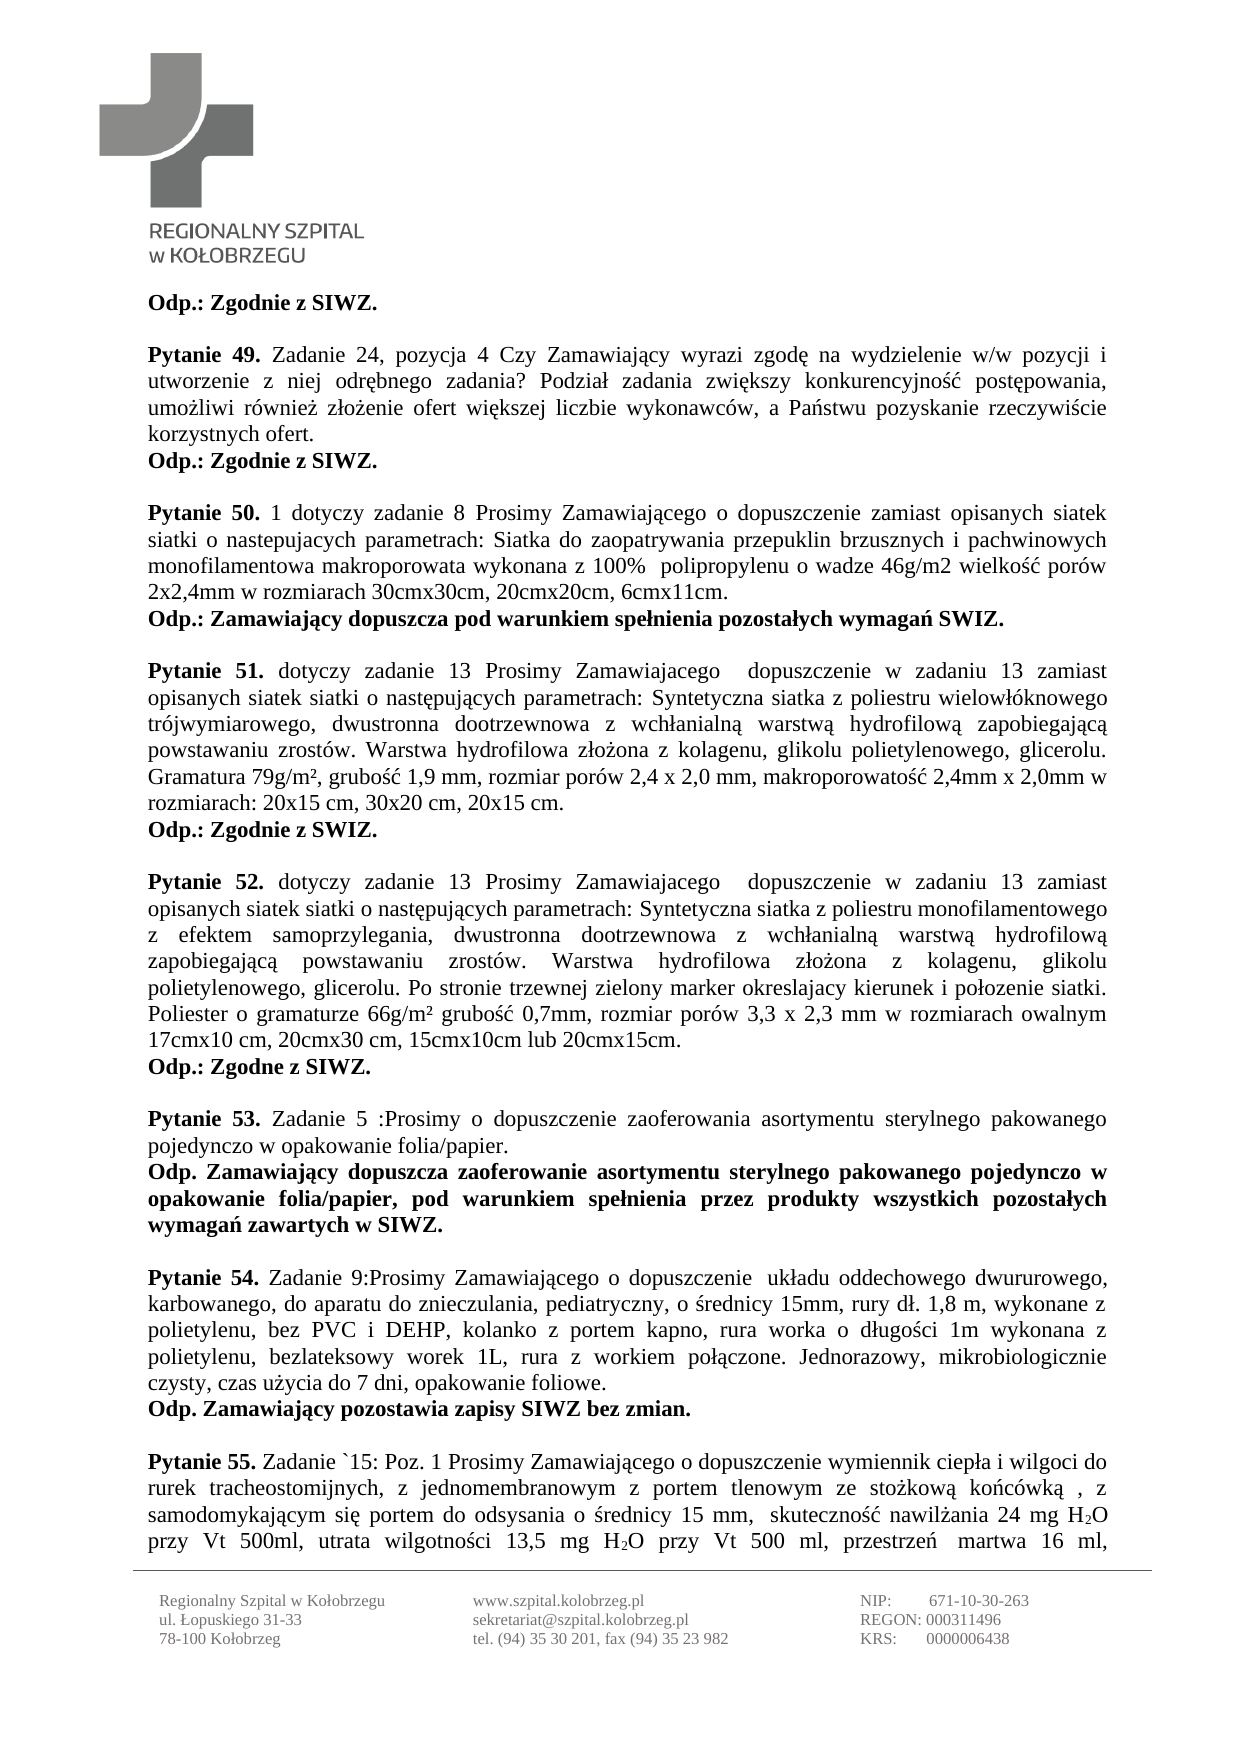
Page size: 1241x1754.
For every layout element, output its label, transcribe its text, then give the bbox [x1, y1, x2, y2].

text Odp.: Zgodnie z SWIZ. [148, 816, 1108, 842]
text Odp.: Zamawiający dopuszcza pod warunkiem spełnienia pozostałych wymagań SWIZ. [148, 605, 1108, 631]
text Pytanie 52. dotyczy zadanie 13 Prosimy Zamawiajacego dopuszczenie w zadaniu 13 zamiast opisanych siatek siatki o następujących parametrach: Syntetyczna siatka z poliestru monofilamentowego z efektem samoprzylegania, dwustronna dootrzewnowa z wchłanialną warstwą hydrofilową zapobiegającą powstawaniu zrostów. Warstwa hydrofilowa złożona z kolagenu, glikolu polietylenowego, glicerolu. Po stronie trzewnej zielony marker okreslajacy kierunek i połozenie siatki. Poliester o gramaturze 66g/m² grubość 0,7mm, rozmiar porów 3,3 x 2,3 mm w rozmiarach owalnym 17cmx10 cm, 20cmx30 cm, 15cmx10cm lub 20cmx15cm. [148, 868, 1108, 1053]
text Odp.: Zgodnie z SIWZ. [148, 288, 1108, 315]
text Pytanie 51. dotyczy zadanie 13 Prosimy Zamawiajacego dopuszczenie w zadaniu 13 zamiast opisanych siatek siatki o następujących parametrach: Syntetyczna siatka z poliestru wielowłóknowego trójwymiarowego, dwustronna dootrzewnowa z wchłanialną warstwą hydrofilową zapobiegającą powstawaniu zrostów. Warstwa hydrofilowa złożona z kolagenu, glikolu polietylenowego, glicerolu. Gramatura 79g/m², grubość 1,9 mm, rozmiar porów 2,4 x 2,0 mm, makroporowatość 2,4mm x 2,0mm w rozmiarach: 20x15 cm, 30x20 cm, 20x15 cm. [148, 657, 1108, 816]
picture [91, 46, 370, 276]
text Odp.: Zgodne z SIWZ. [148, 1053, 1108, 1079]
text Odp. Zamawiający dopuszcza zaoferowanie asortymentu sterylnego pakowanego pojedynczo w opakowanie folia/papier, pod warunkiem spełnienia przez produkty wszystkich pozostałych wymagań zawartych w SIWZ. [148, 1158, 1108, 1237]
text Pytanie 49. Zadanie 24, pozycja 4 Czy Zamawiający wyrazi zgodę na wydzielenie w/w pozycji i utworzenie z niej odrębnego zadania? Podział zadania zwiększy konkurencyjność postępowania, umożliwi również złożenie ofert większej liczbie wykonawców, a Państwu pozyskanie rzeczywiście korzystnych ofert. [148, 341, 1108, 447]
text Pytanie 53. Zadanie 5 :Prosimy o dopuszczenie zaoferowania asortymentu sterylnego pakowanego pojedynczo w opakowanie folia/papier. [148, 1106, 1108, 1158]
text Odp. Zamawiający pozostawia zapisy SIWZ bez zmian. [148, 1395, 1108, 1422]
text Pytanie 54. Zadanie 9:Prosimy Zamawiającego o dopuszczenie układu oddechowego dwururowego, karbowanego, do aparatu do znieczulania, pediatryczny, o średnicy 15mm, rury dł. 1,8 m, wykonane z polietylenu, bez PVC i DEHP, kolanko z portem kapno, rura worka o długości 1m wykonana z polietylenu, bezlateksowy worek 1L, rura z workiem połączone. Jednorazowy, mikrobiologicznie czysty, czas użycia do 7 dni, opakowanie foliowe. [148, 1264, 1108, 1395]
text Odp.: Zgodnie z SIWZ. [148, 447, 1108, 473]
text Pytanie 50. 1 dotyczy zadanie 8 Prosimy Zamawiającego o dopuszczenie zamiast opisanych siatek siatki o nastepujacych parametrach: Siatka do zaopatrywania przepuklin brzusznych i pachwinowych monofilamentowa makroporowata wykonana z 100% polipropylenu o wadze 46g/m2 wielkość porów 2x2,4mm w rozmiarach 30cmx30cm, 20cmx20cm, 6cmx11cm. [148, 499, 1108, 605]
